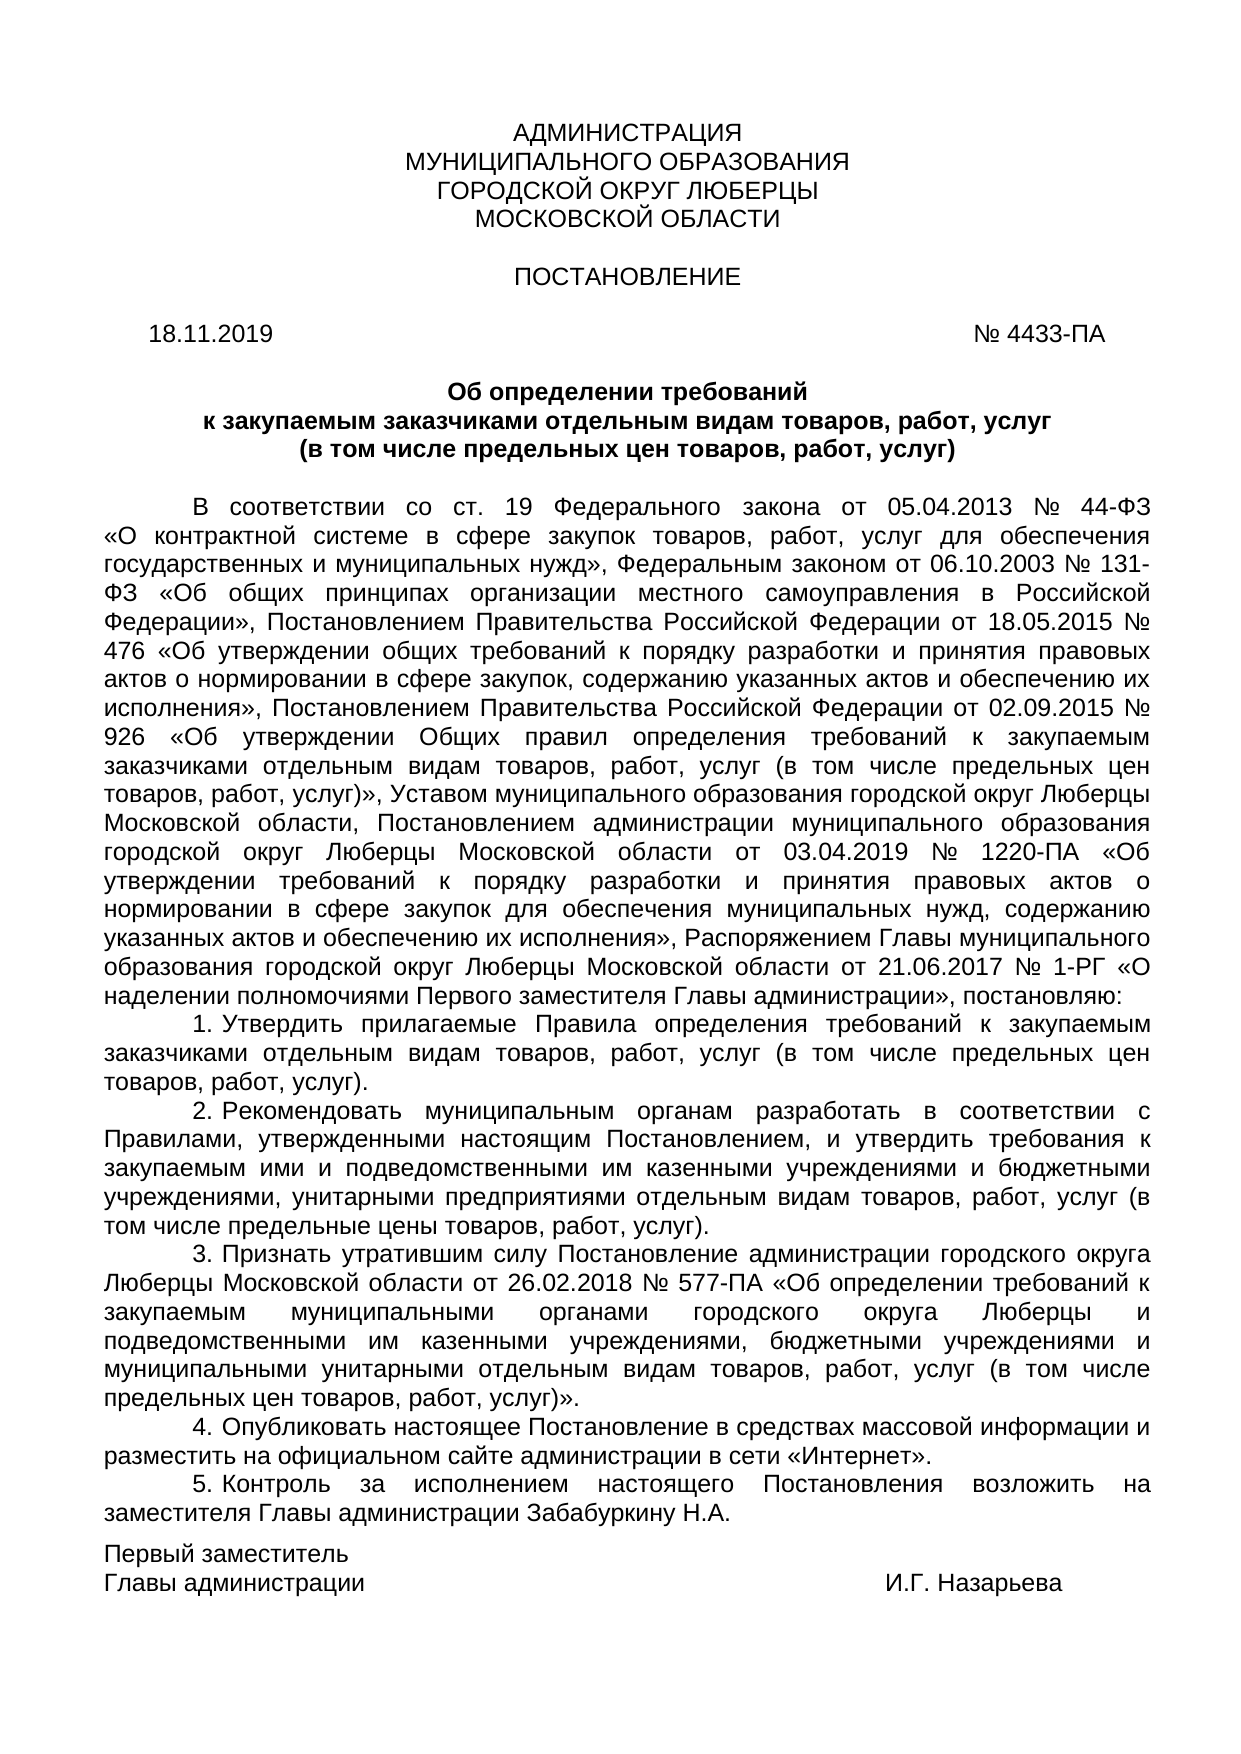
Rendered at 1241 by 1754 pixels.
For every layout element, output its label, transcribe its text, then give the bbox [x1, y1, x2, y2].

title АДМИНИСТРАЦИЯ [103, 118, 1152, 147]
title ГОРОДСКОЙ ОКРУГ ЛЮБЕРЦЫ [103, 176, 1152, 204]
text Главы администрации И.Г. Назарьева [103, 1568, 1152, 1597]
list Утвердить прилагаемые Правила определения требований к закупаемым заказчиками отдельным видам товаров, работ, услуг (в том числе предельных цен товаров, работ, услуг). [103, 1009, 1152, 1096]
title ПОСТАНОВЛЕНИЕ [103, 262, 1152, 291]
title к закупаемым заказчиками отдельным видам товаров, работ, услуг [103, 406, 1152, 434]
text 5. Контроль за исполнением настоящего Постановления возложить на заместителя Главы администрации Забабуркину Н.А. [103, 1469, 1152, 1527]
title 18.11.2019 № 4433-ПА [103, 319, 1152, 348]
title МОСКОВСКОЙ ОБЛАСТИ [103, 204, 1152, 233]
list Рекомендовать муниципальным органам разработать в соответствии с Правилами, утвержденными настоящим Постановлением, и утвердить требования к закупаемым ими и подведомственными им казенными учреждениями и бюджетными учреждениями, унитарными предприятиями отдельным видам товаров, работ, услуг (в том числе предельные цены товаров, работ, услуг). [103, 1096, 1152, 1239]
title Об определении требований [103, 377, 1152, 406]
text 4. Опубликовать настоящее Постановление в средствах массовой информации и разместить на официальном сайте администрации в сети «Интернет». [103, 1412, 1152, 1469]
list Признать утратившим силу Постановление администрации городского округа Люберцы Московской области от 26.02.2018 № 577-ПА «Об определении требований к закупаемым муниципальными органами городского округа Люберцы и подведомственными им казенными учреждениями, бюджетными учреждениями и муниципальными унитарными отдельным видам товаров, работ, услуг (в том числе предельных цен товаров, работ, услуг)». [103, 1239, 1152, 1412]
text В соответствии со ст. 19 Федерального закона от 05.04.2013 № 44-ФЗ «О контрактной системе в сфере закупок товаров, работ, услуг для обеспечения государственных и муниципальных нужд», Федеральным законом от 06.10.2003 № 131-ФЗ «Об общих принципах организации местного самоуправления в Российской Федерации», Постановлением Правительства Российской Федерации от 18.05.2015 № 476 «Об утверждении общих требований к порядку разработки и принятия правовых актов о нормировании в сфере закупок, содержанию указанных актов и обеспечению их исполнения», Постановлением Правительства Российской Федерации от 02.09.2015 № 926 «Об утверждении Общих правил определения требований к закупаемым заказчиками отдельным видам товаров, работ, услуг (в том числе предельных цен товаров, работ, услуг)», Уставом муниципального образования городской округ Люберцы Московской области, Постановлением администрации муниципального образования городской округ Люберцы Московской области от 03.04.2019 № 1220-ПА «Об утверждении требований к порядку разработки и принятия правовых актов о нормировании в сфере закупок для обеспечения муниципальных нужд, содержанию указанных актов и обеспечению их исполнения», Распоряжением Главы муниципального образования городской округ Люберцы Московской области от 21.06.2017 № 1-РГ «О наделении полномочиями Первого заместителя Главы администрации», постановляю: [103, 492, 1152, 1009]
text Первый заместитель [103, 1539, 1152, 1568]
title МУНИЦИПАЛЬНОГО ОБРАЗОВАНИЯ [103, 147, 1152, 176]
title (в том числе предельных цен товаров, работ, услуг) [103, 434, 1152, 463]
